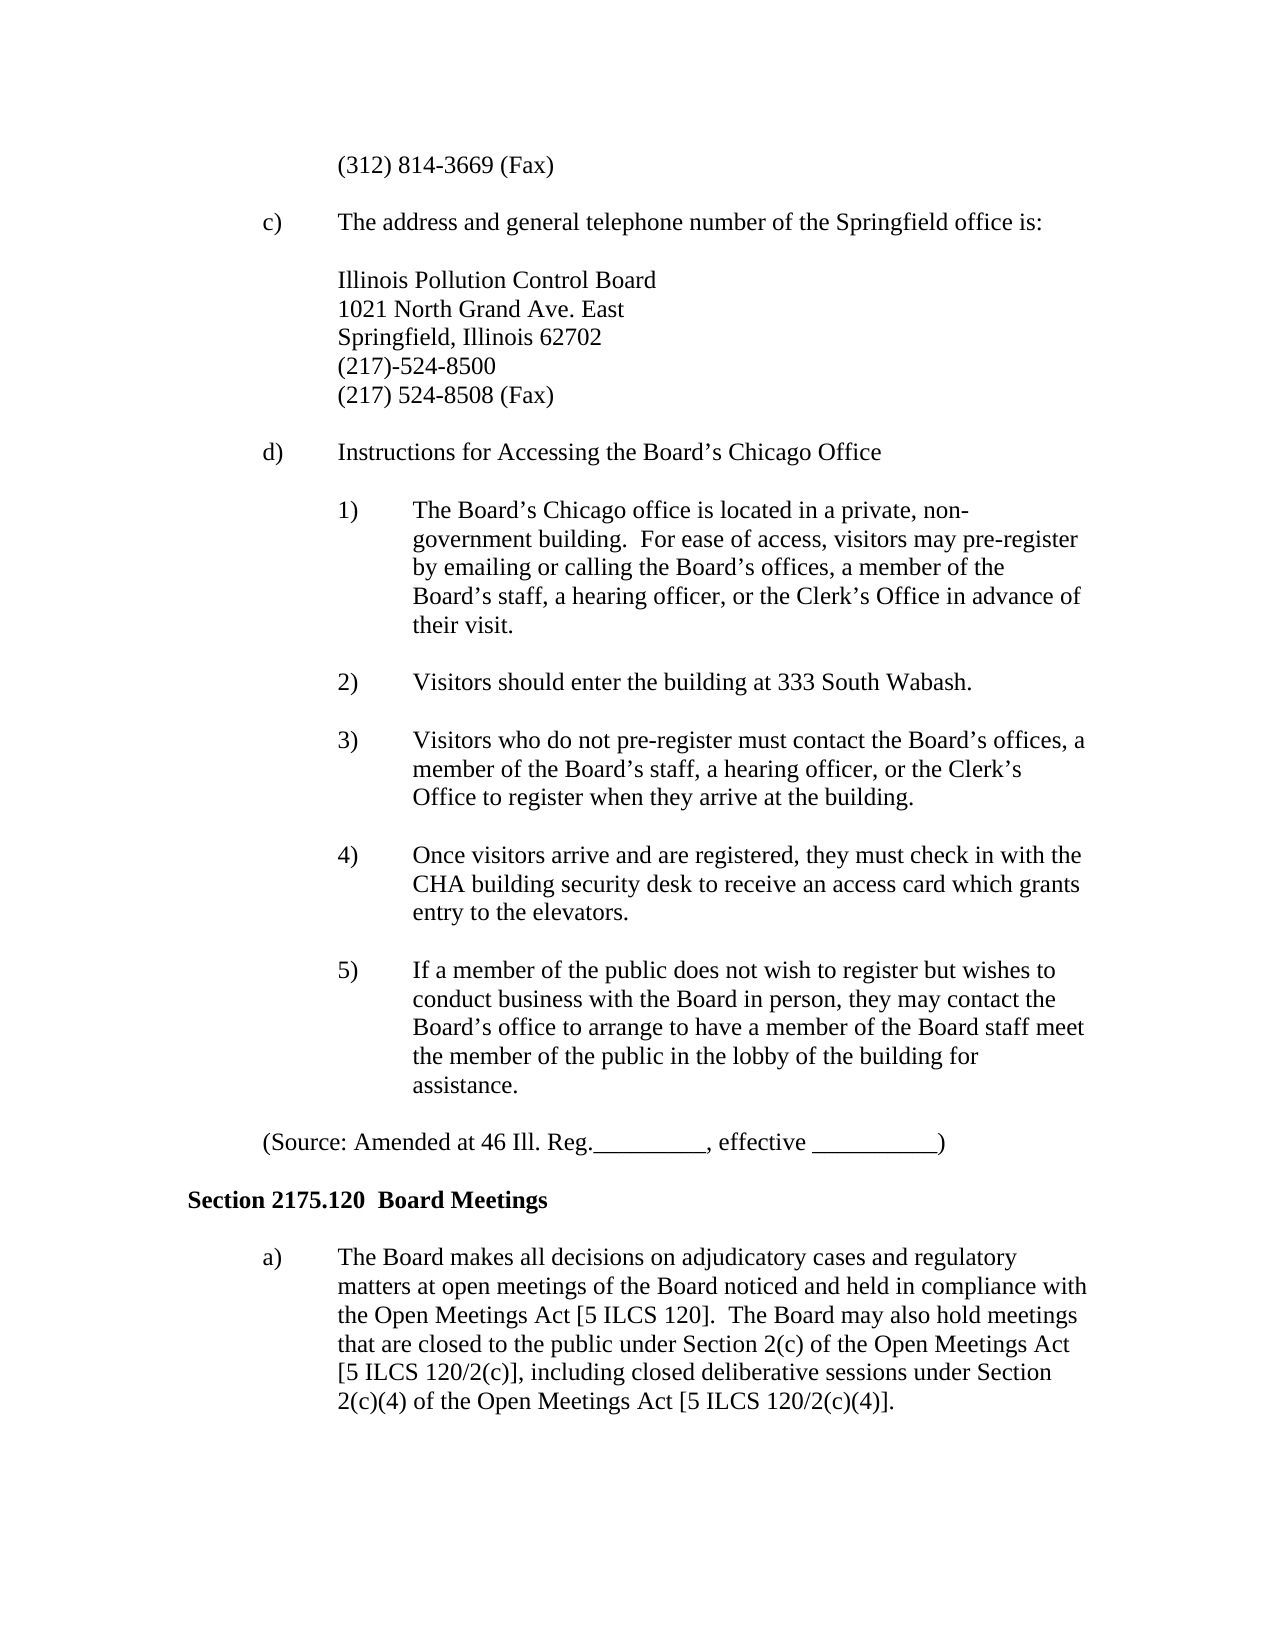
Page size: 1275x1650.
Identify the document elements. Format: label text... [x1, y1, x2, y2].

text c) The address and general telephone number of the Springfield office is: [262, 207, 1087, 236]
text (Source: Amended at 46 Ill. Reg._________, effective __________) [187, 1127, 1087, 1156]
text a) The Board makes all decisions on adjudicatory cases and regulatory matters at open meetings of the Board noticed and held in compliance with the Open Meetings Act [5 ILCS 120]. The Board may also hold meetings that are closed to the public under Section 2(c) of the Open Meetings Act [5 ILCS 120/2(c)], including closed deliberative sessions under Section 2(c)(4) of the Open Meetings Act [5 ILCS 120/2(c)(4)]. [262, 1242, 1087, 1415]
text 2) Visitors should enter the building at 333 South Wabash. [337, 667, 1087, 696]
text Section 2175.120 Board Meetings [187, 1185, 1087, 1214]
text 1) The Board’s Chicago office is located in a private, non-government building. For ease of access, visitors may pre-register by emailing or calling the Board’s offices, a member of the Board’s staff, a hearing officer, or the Clerk’s Office in advance of their visit. [337, 495, 1087, 639]
text (312) 814-3669 (Fax) [262, 150, 1087, 179]
text 3) Visitors who do not pre-register must contact the Board’s offices, a member of the Board’s staff, a hearing officer, or the Clerk’s Office to register when they arrive at the building. [337, 725, 1087, 811]
text 1021 North Grand Ave. East [262, 294, 1087, 322]
text (217)-524-8500 [262, 351, 1087, 380]
text Illinois Pollution Control Board [262, 265, 1087, 294]
text Springfield, Illinois 62702 [262, 322, 1087, 351]
text 4) Once visitors arrive and are registered, they must check in with the CHA building security desk to receive an access card which grants entry to the elevators. [337, 840, 1087, 926]
text 5) If a member of the public does not wish to register but wishes to conduct business with the Board in person, they may contact the Board’s office to arrange to have a member of the Board staff meet the member of the public in the lobby of the building for assistance. [337, 955, 1087, 1099]
text (217) 524-8508 (Fax) [262, 380, 1087, 409]
text d) Instructions for Accessing the Board’s Chicago Office [262, 437, 1087, 466]
